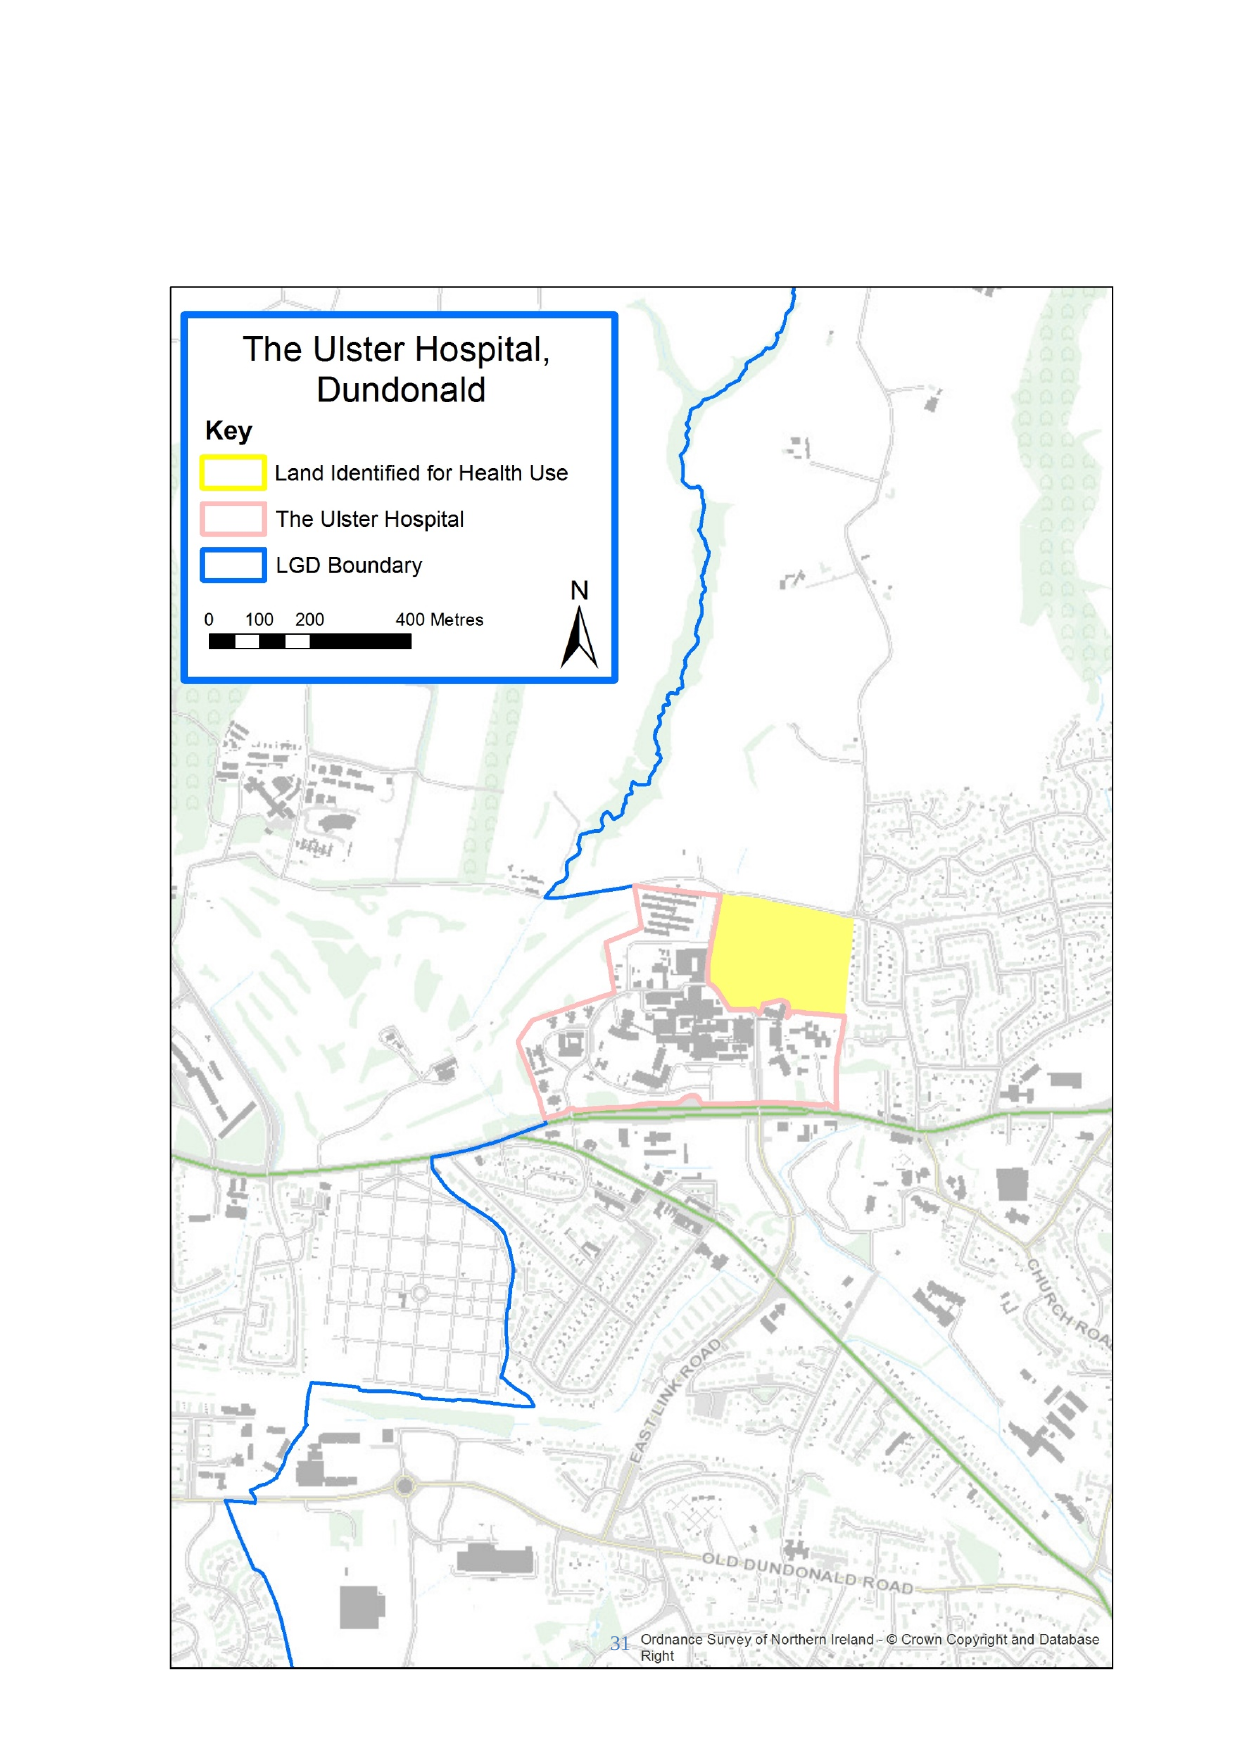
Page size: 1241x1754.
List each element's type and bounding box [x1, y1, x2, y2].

picture [112, 228, 1172, 1726]
